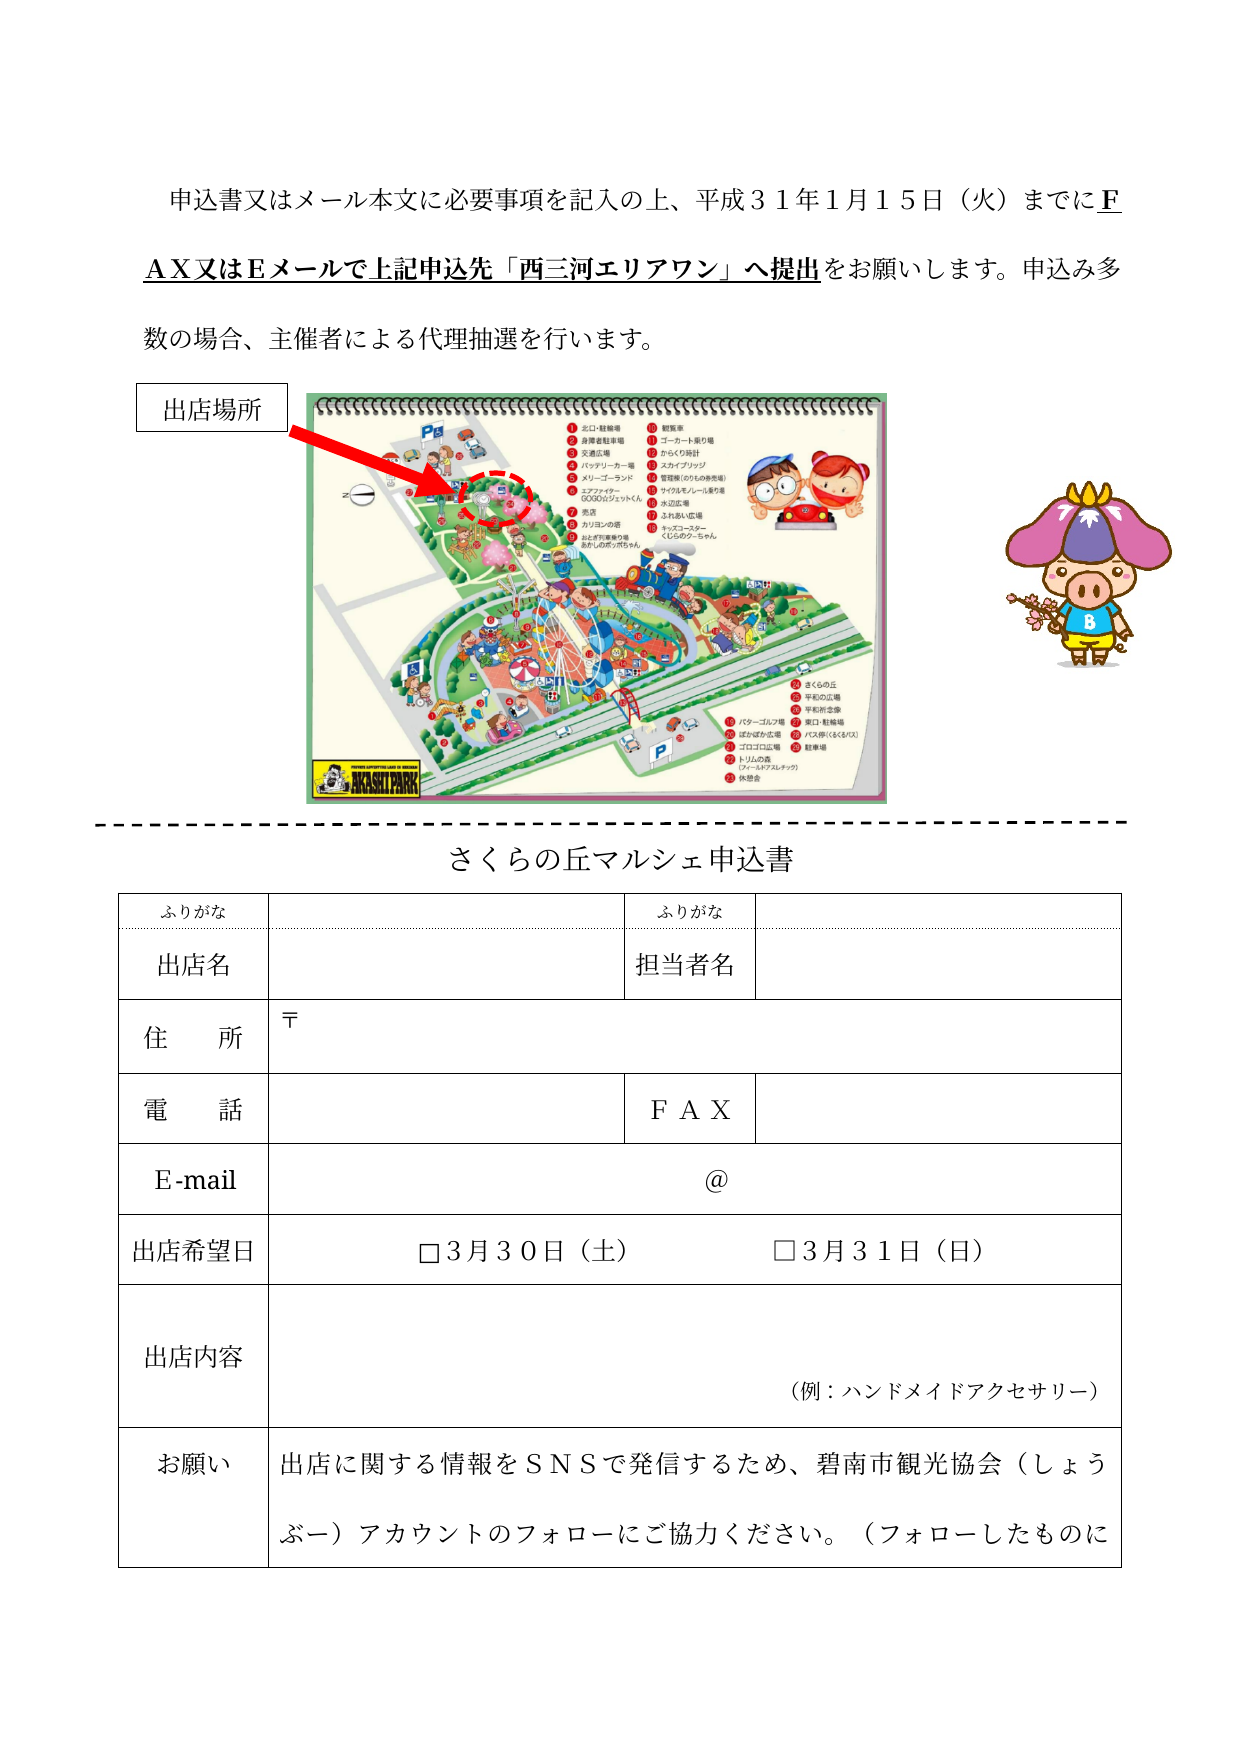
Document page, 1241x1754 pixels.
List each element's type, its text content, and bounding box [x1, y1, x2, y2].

table_cell 住 所 [119, 1000, 268, 1073]
text さくらの丘マルシェ申込書 [118, 823, 1122, 893]
table_cell ＠ [269, 1144, 1121, 1214]
table_cell （例：ハンドメイドアクセサリー） [269, 1285, 1121, 1427]
table_cell □３月３０日（土） □３月３１日（日） [269, 1215, 1121, 1284]
table_cell 出店希望日 [119, 1215, 268, 1284]
table_header ふりがな [625, 894, 755, 928]
table_cell 担当者名 [625, 928, 755, 999]
table_header [756, 894, 1121, 928]
picture [306, 393, 887, 804]
table_header ふりがな [119, 894, 268, 928]
table_cell お願い [119, 1428, 268, 1567]
table_cell Ｆ Ａ Ｘ [625, 1074, 755, 1143]
table_cell 〒 [269, 1000, 1121, 1073]
table_cell 電 話 [119, 1074, 268, 1143]
table_cell 出店名 [119, 928, 268, 999]
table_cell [269, 1428, 1121, 1567]
table_cell [269, 928, 624, 999]
table_cell [756, 928, 1121, 999]
table_cell 出店内容 [119, 1285, 268, 1427]
picture [999, 476, 1178, 676]
text 申込書又はメール本文に必要事項を記入の上、平成３１年１月１５日（火）までにＦＡＸ又はＥメールで上記申込先「西三河エリアワン」へ提出をお願いします。申込み多数の場合、主催者による代理抽選を行います。 [118, 164, 1122, 372]
table_cell Ｅ-mail [119, 1144, 268, 1214]
table_cell [756, 1074, 1121, 1143]
table_header [269, 894, 624, 928]
table_cell [269, 1074, 624, 1143]
